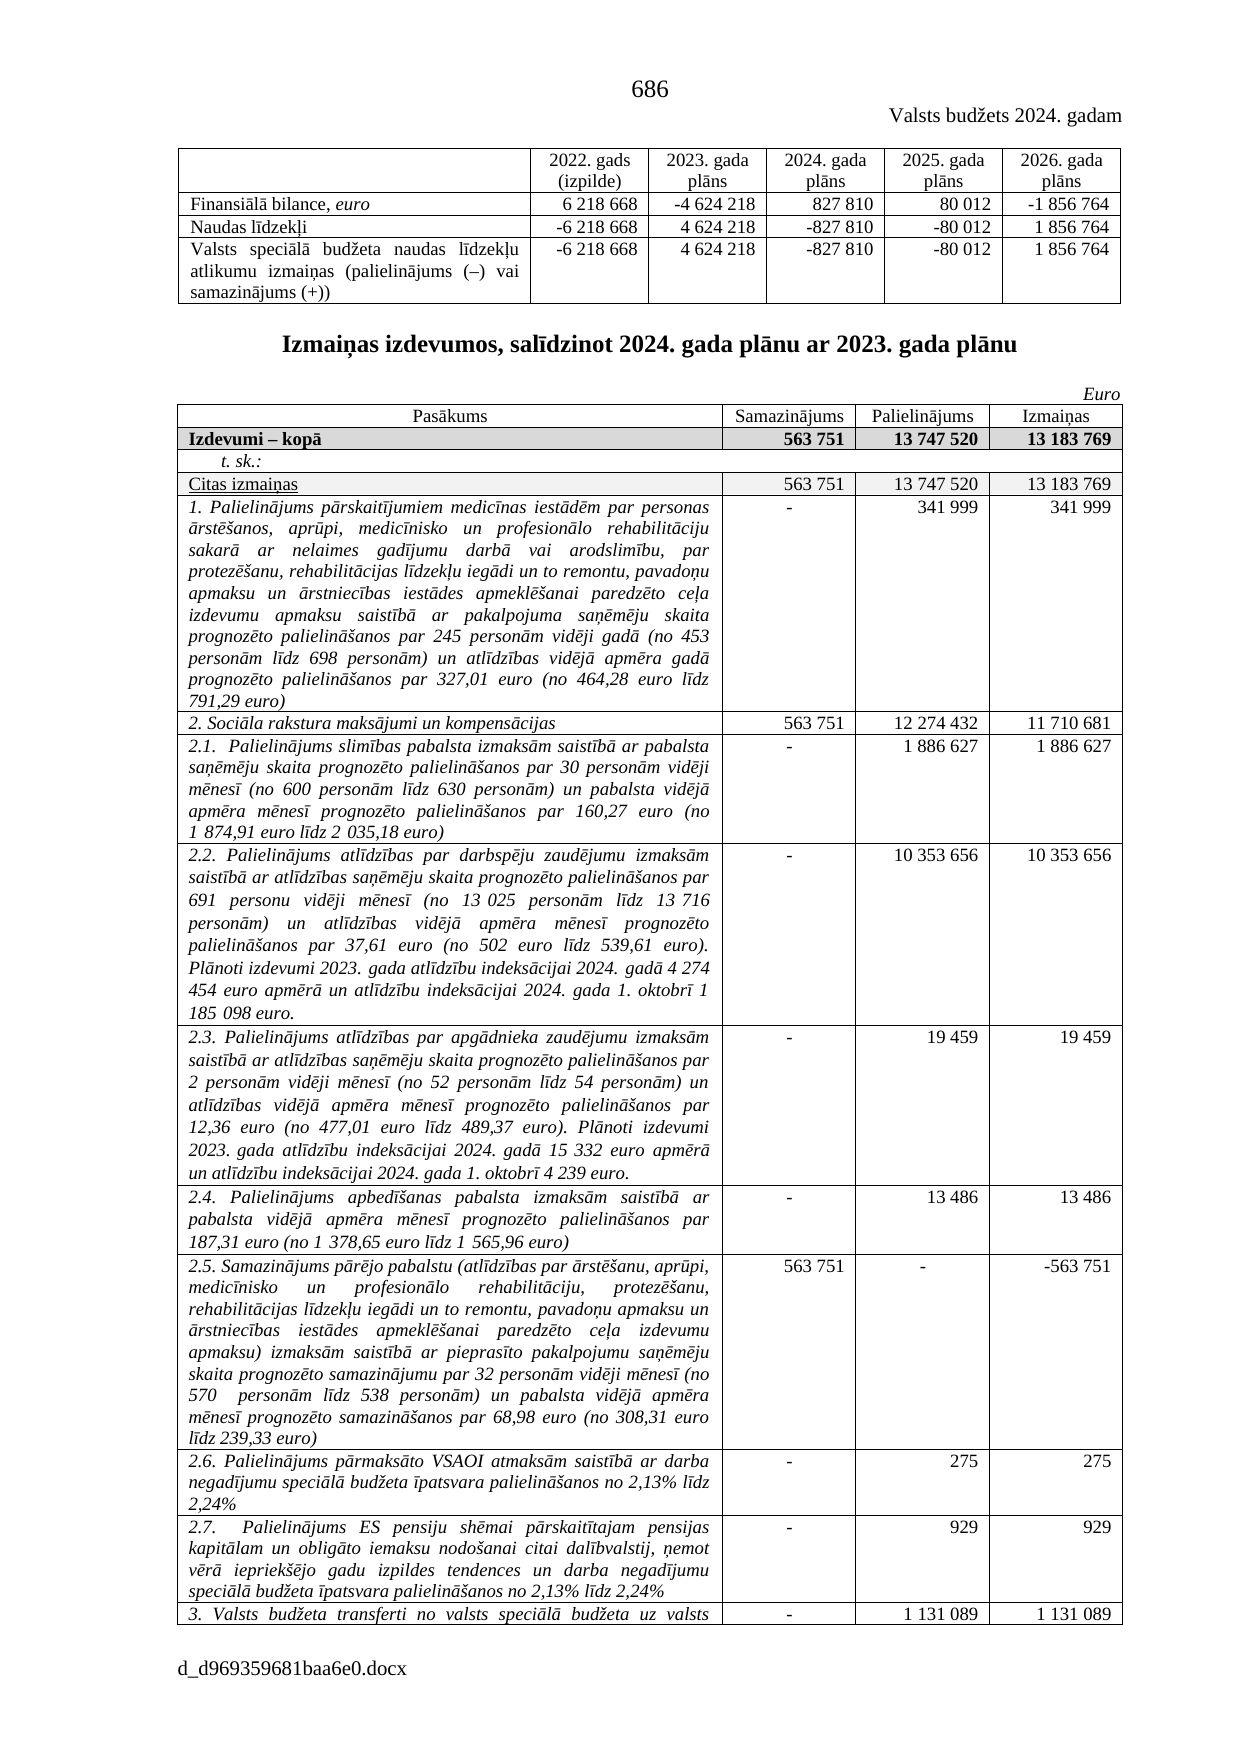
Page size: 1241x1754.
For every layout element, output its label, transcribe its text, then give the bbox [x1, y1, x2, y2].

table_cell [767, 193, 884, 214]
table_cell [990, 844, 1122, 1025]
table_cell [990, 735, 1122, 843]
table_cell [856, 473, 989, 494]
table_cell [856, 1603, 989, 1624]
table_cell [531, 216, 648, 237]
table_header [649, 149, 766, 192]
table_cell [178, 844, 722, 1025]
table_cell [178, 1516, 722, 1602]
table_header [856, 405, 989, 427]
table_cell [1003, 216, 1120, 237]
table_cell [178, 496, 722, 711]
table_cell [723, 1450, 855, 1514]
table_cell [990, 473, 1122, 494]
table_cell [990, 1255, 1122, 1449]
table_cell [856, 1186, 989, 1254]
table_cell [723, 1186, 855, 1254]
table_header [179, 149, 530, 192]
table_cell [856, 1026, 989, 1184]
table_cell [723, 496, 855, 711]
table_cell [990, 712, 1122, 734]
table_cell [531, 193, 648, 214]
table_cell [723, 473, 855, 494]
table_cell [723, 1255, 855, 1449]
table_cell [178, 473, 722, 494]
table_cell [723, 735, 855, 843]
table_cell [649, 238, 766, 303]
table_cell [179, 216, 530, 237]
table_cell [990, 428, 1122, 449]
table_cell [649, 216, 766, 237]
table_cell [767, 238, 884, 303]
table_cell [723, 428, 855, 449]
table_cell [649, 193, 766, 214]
text Euro [177, 383, 1122, 404]
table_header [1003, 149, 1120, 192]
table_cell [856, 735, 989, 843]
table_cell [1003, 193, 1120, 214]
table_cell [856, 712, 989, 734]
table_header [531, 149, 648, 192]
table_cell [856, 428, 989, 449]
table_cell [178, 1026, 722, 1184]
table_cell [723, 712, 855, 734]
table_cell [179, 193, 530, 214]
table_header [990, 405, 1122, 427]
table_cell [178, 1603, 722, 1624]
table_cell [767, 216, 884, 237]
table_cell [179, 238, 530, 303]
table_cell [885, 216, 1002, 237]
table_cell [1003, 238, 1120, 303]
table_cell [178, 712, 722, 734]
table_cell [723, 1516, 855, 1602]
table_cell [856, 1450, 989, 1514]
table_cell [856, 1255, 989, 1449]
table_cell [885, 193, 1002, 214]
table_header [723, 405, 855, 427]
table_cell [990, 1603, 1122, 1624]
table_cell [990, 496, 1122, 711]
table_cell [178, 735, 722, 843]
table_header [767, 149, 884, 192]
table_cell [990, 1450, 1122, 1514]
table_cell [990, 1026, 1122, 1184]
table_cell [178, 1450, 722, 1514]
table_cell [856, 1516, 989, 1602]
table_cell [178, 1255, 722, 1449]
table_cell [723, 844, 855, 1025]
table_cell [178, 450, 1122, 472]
text Izmaiņas izdevumos, salīdzinot 2024. gada plānu ar 2023. gada plānu [177, 329, 1122, 358]
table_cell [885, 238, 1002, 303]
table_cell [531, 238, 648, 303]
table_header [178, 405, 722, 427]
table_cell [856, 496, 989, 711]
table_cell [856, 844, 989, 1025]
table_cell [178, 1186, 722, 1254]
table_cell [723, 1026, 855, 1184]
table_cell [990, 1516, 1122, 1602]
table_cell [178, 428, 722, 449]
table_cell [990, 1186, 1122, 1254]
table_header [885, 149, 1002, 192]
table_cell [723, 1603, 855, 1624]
